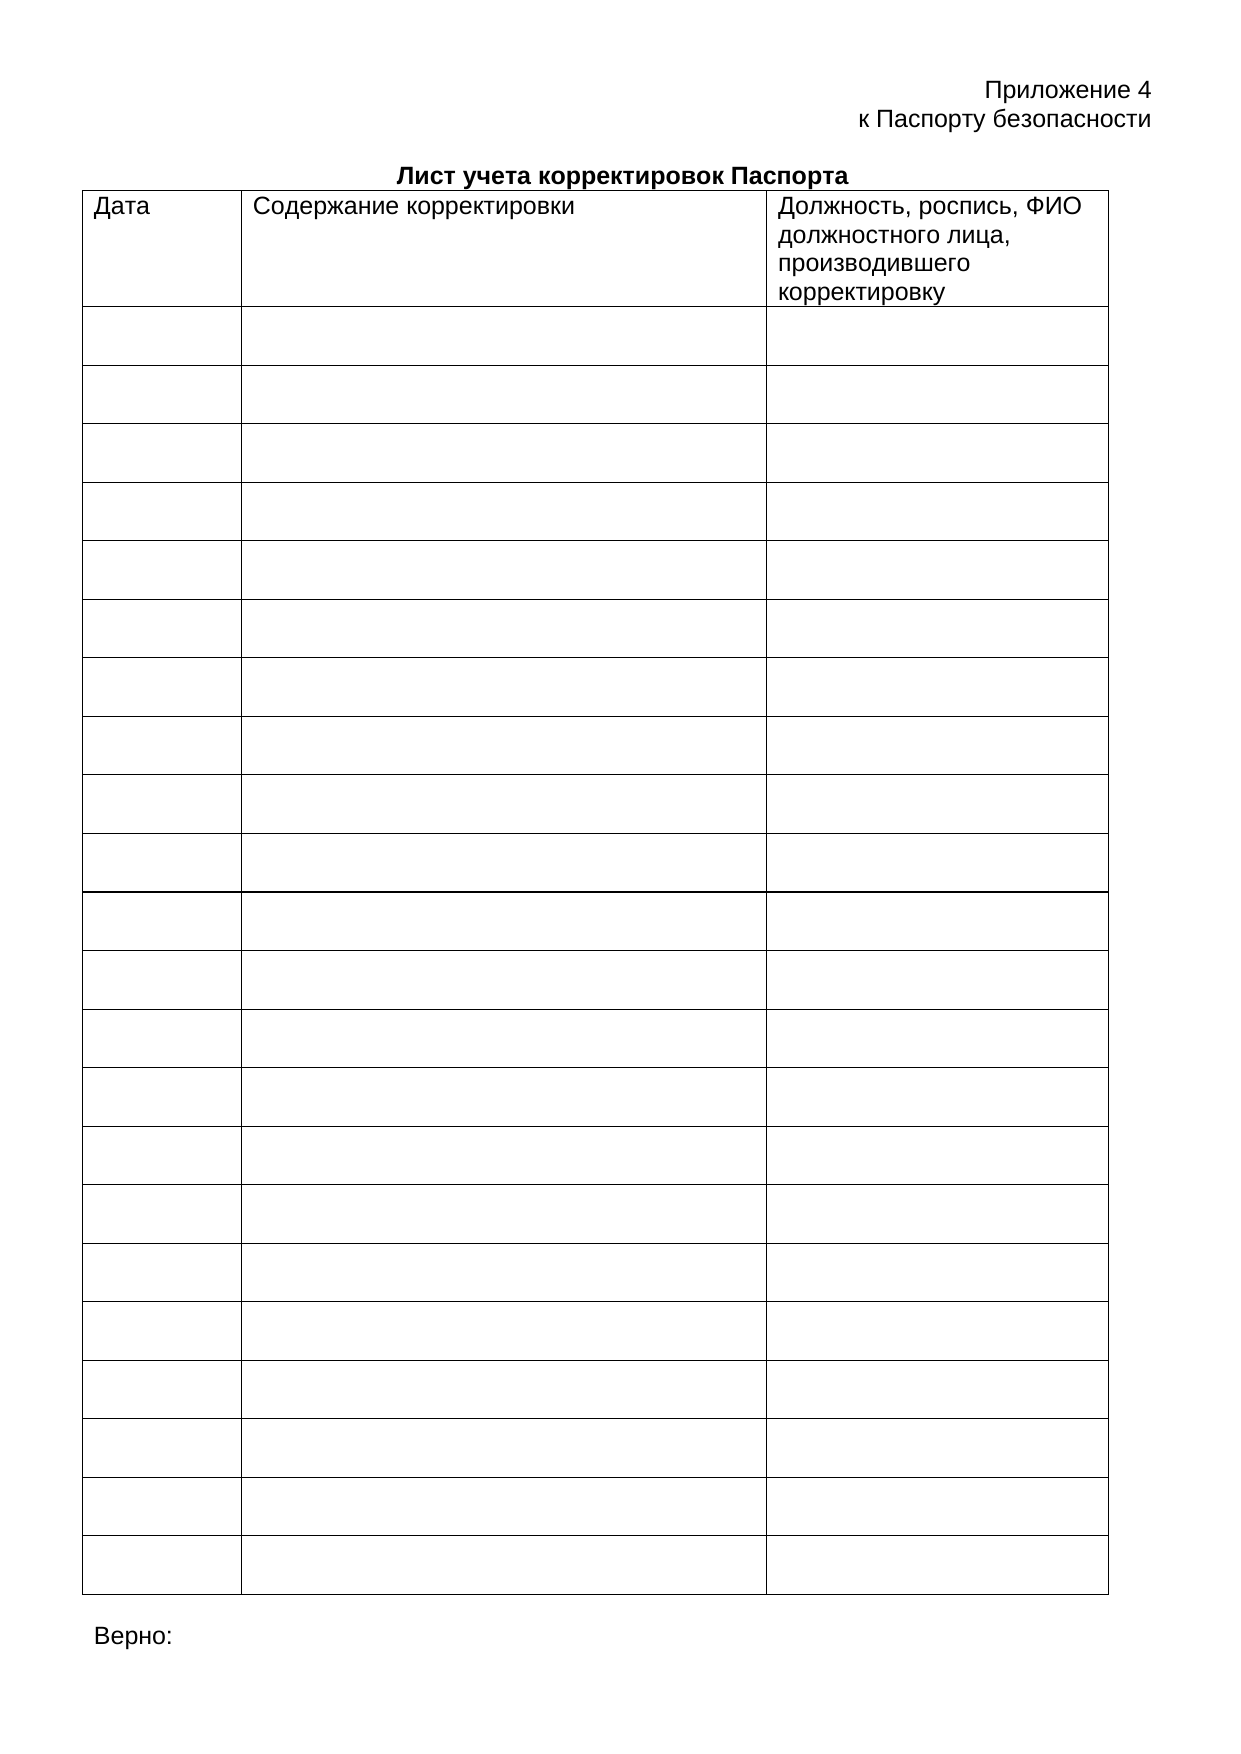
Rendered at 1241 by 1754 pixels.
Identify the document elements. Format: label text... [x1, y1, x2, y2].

table_cell [83, 1536, 241, 1594]
table_cell [242, 1302, 766, 1360]
table_cell [83, 307, 241, 364]
table_cell [242, 483, 766, 540]
table_cell [83, 1010, 241, 1067]
table_cell [767, 1419, 1108, 1477]
table_cell [83, 1302, 241, 1360]
table_cell [767, 775, 1108, 833]
table_cell [242, 1478, 766, 1535]
table_cell [242, 600, 766, 657]
table_cell [242, 1068, 766, 1126]
table_cell [83, 600, 241, 657]
table_cell [767, 1302, 1108, 1360]
table_cell [767, 541, 1108, 599]
table_cell [83, 717, 241, 774]
table_header Должность, роспись, ФИО должностного лица, производившего корректировку [767, 191, 1108, 306]
table_cell [83, 424, 241, 482]
table_cell [83, 1419, 241, 1477]
table_cell [83, 893, 241, 950]
table_cell [83, 366, 241, 423]
table_cell [767, 1068, 1108, 1126]
table_cell [767, 1536, 1108, 1594]
text Лист учета корректировок Паспорта [94, 161, 1152, 190]
table_cell [767, 483, 1108, 540]
table_cell [83, 1244, 241, 1301]
table_cell [83, 541, 241, 599]
table_cell [767, 600, 1108, 657]
table_cell [767, 717, 1108, 774]
table_cell [767, 1185, 1108, 1243]
table_header Дата [83, 191, 241, 306]
table_cell [83, 658, 241, 716]
table_cell [767, 366, 1108, 423]
table_cell [767, 1127, 1108, 1184]
table_cell [242, 951, 766, 1008]
table_cell [242, 366, 766, 423]
table_cell [767, 1361, 1108, 1418]
text к Паспорту безопасности [49, 104, 1152, 132]
table_cell [83, 1478, 241, 1535]
table_cell [767, 834, 1108, 891]
table_cell [242, 658, 766, 716]
table_cell [767, 1010, 1108, 1067]
table_header Содержание корректировки [242, 191, 766, 306]
table_cell [83, 1185, 241, 1243]
table_cell [83, 1361, 241, 1418]
table_cell [83, 834, 241, 891]
table_cell [242, 1419, 766, 1477]
table_cell [242, 541, 766, 599]
table_cell [242, 1010, 766, 1067]
table_cell [767, 951, 1108, 1008]
table_cell [242, 1536, 766, 1594]
table_cell [242, 893, 766, 950]
table_cell [242, 1244, 766, 1301]
text Верно: [94, 1621, 1152, 1650]
table_cell [242, 1185, 766, 1243]
table_cell [83, 1068, 241, 1126]
table_cell [242, 424, 766, 482]
table_cell [767, 307, 1108, 364]
table_cell [242, 775, 766, 833]
table_cell [242, 834, 766, 891]
table_cell [83, 1127, 241, 1184]
table_cell [767, 424, 1108, 482]
text Приложение 4 [94, 75, 1152, 104]
table_cell [767, 1244, 1108, 1301]
table_cell [242, 1127, 766, 1184]
table_cell [767, 1478, 1108, 1535]
table_cell [242, 717, 766, 774]
table_cell [83, 775, 241, 833]
table_cell [242, 307, 766, 364]
table_cell [767, 658, 1108, 716]
table_cell [767, 893, 1108, 950]
table_cell [83, 951, 241, 1008]
table_cell [242, 1361, 766, 1418]
table_cell [83, 483, 241, 540]
